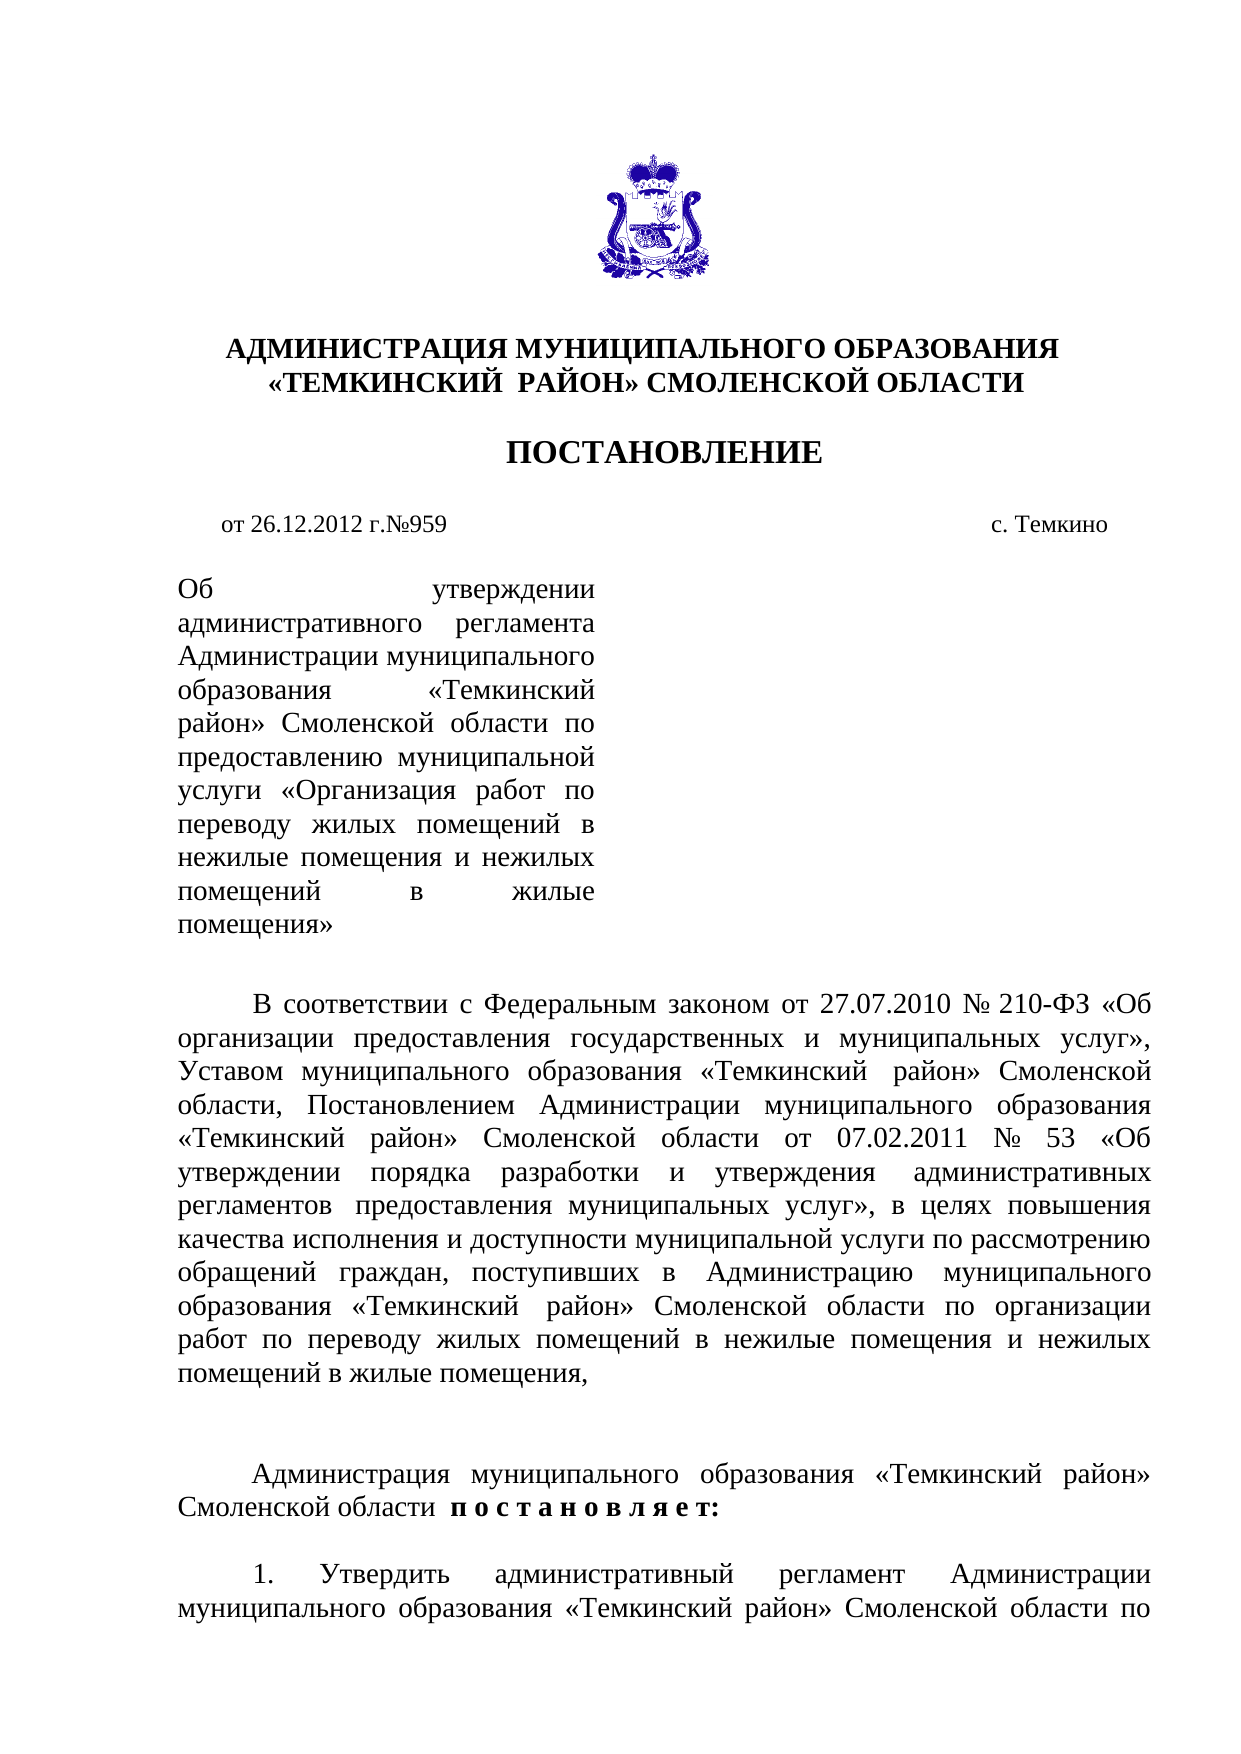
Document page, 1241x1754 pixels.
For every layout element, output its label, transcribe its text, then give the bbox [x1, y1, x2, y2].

text Об утверждении административного регламента Администрации муниципального образования «Темкинский район» Смоленской области по предоставлению муниципальной услуги «Организация работ по переводу жилых помещений в нежилые помещения и нежилых помещений в жилые помещения» [177, 571, 595, 940]
text Администрация муниципального образования «Темкинский район» Смоленской области п о с т а н о в л я е т: [177, 1456, 1152, 1523]
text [177, 1556, 1152, 1623]
text ПОСТАНОВЛЕНИЕ [177, 432, 1152, 471]
picture [596, 151, 714, 286]
text В соответствии с Федеральным законом от 27.07.2010 № 210-ФЗ «Об организации предоставления государственных и муниципальных услуг», Уставом муниципального образования «Темкинский район» Смоленской области, Постановлением Администрации муниципального образования «Темкинский район» Смоленской области от 07.02.2011 № 53 «Об утверждении порядка разработки и утверждения административных регламентов предоставления муниципальных услуг», в целях повышения качества исполнения и доступности муниципальной услуги по рассмотрению обращений граждан, поступивших в Администрацию муниципального образования «Темкинский район» Смоленской области по организации работ по переводу жилых помещений в нежилые помещения и нежилых помещений в жилые помещения, [177, 986, 1152, 1389]
text «ТЕМКИНСКИЙ РАЙОН» СМОЛЕНСКОЙ ОБЛАСТИ [177, 365, 1107, 399]
text АДМИНИСТРАЦИЯ МУНИЦИПАЛЬНОГО ОБРАЗОВАНИЯ [177, 332, 1107, 365]
text от 26.12.2012 г.№959 с. Темкино [177, 509, 1152, 538]
